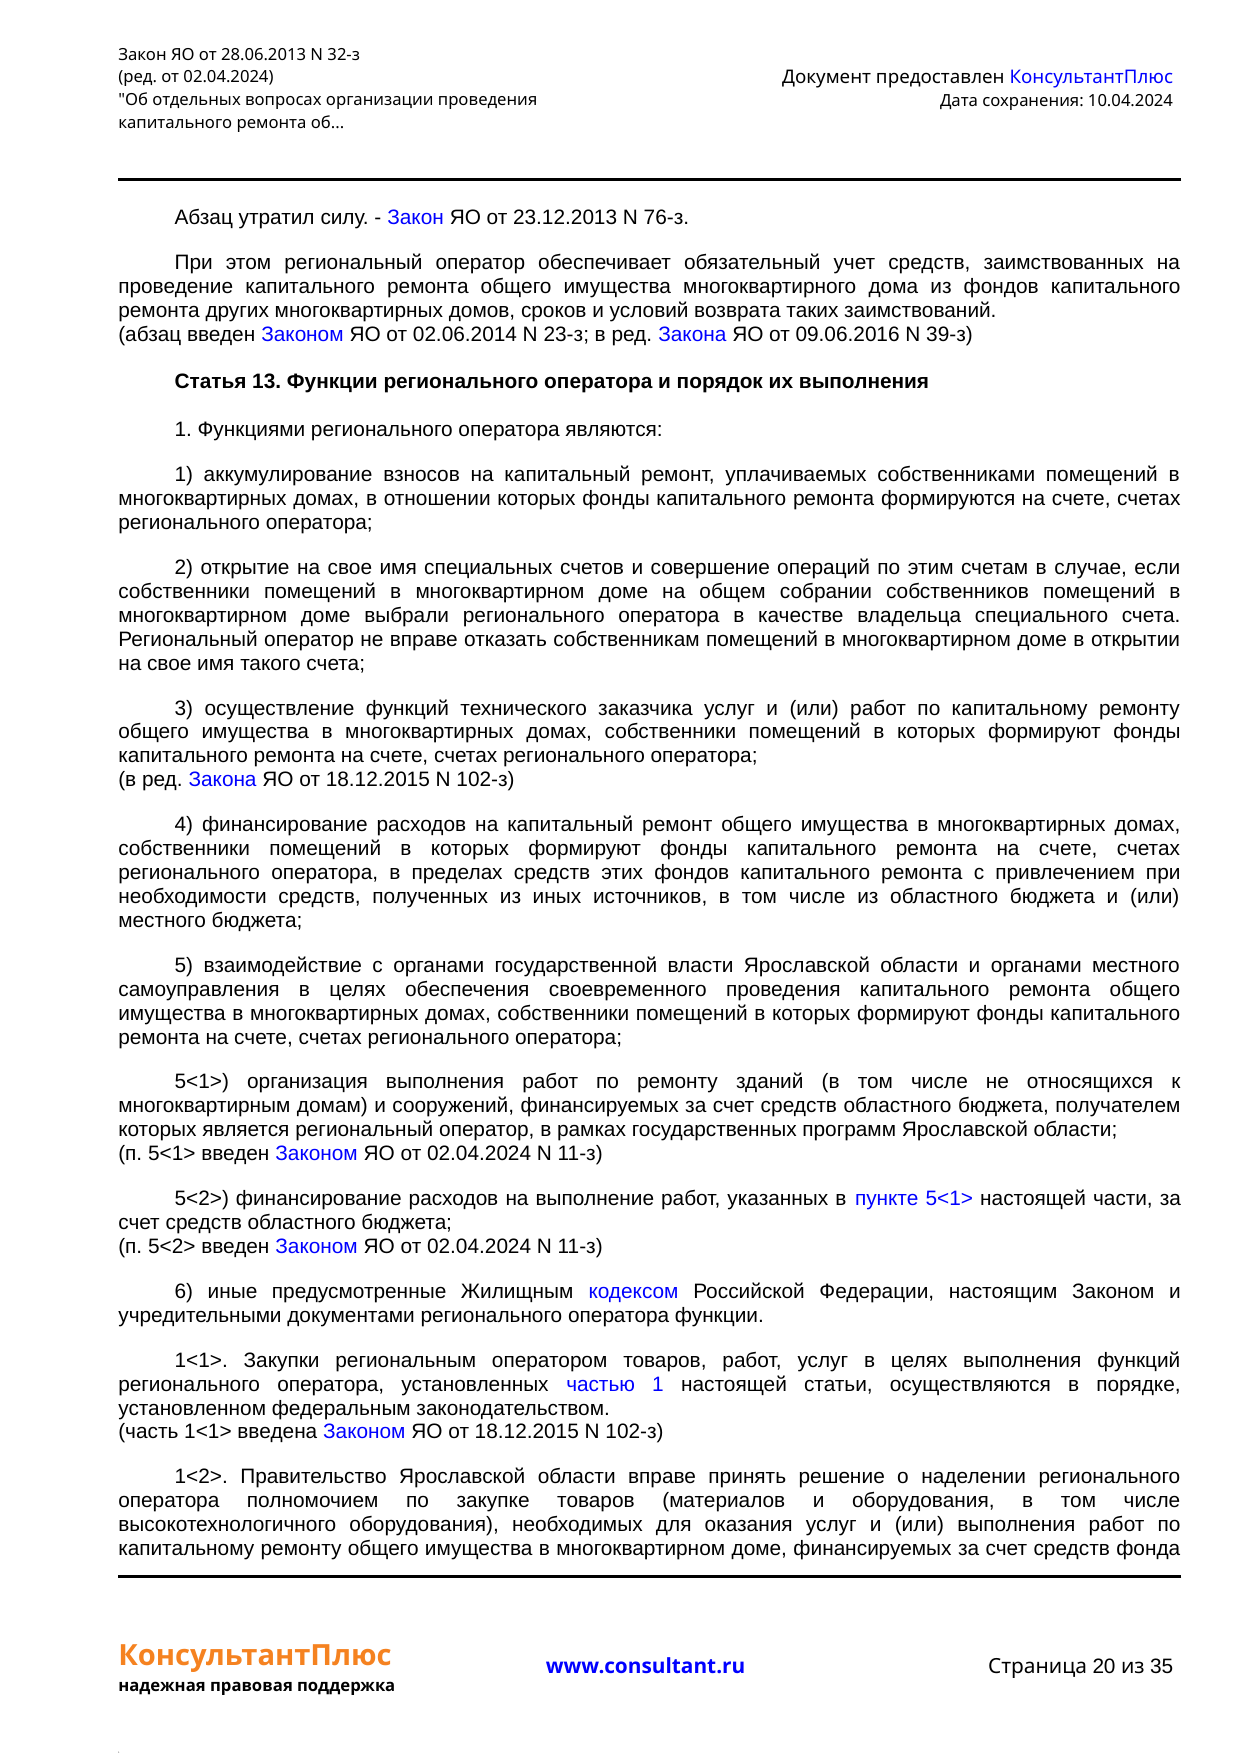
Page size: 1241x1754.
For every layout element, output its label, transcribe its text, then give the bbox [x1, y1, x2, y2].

title Статья 13. Функции регионального оператора и порядок их выполнения [118, 369, 1181, 393]
text 4) финансирование расходов на капитальный ремонт общего имущества в многоквартирных домах, собственники помещений в которых формируют фонды капитального ремонта на счете, счетах регионального оператора, в пределах средств этих фондов капитального ремонта с привлечением при необходимости средств, полученных из иных источников, в том числе из областного бюджета и (или) местного бюджета; [118, 812, 1181, 932]
text 5<1>) организация выполнения работ по ремонту зданий (в том числе не относящихся к многоквартирным домам) и сооружений, финансируемых за счет средств областного бюджета, получателем которых является региональный оператор, в рамках государственных программ Ярославской области; [118, 1069, 1181, 1141]
text 5<2>) финансирование расходов на выполнение работ, указанных в пункте 5<1> настоящей части, за счет средств областного бюджета; [118, 1186, 1181, 1234]
text 3) осуществление функций технического заказчика услуг и (или) работ по капитальному ремонту общего имущества в многоквартирных домах, собственники помещений в которых формируют фонды капитального ремонта на счете, счетах регионального оператора; [118, 695, 1181, 767]
text (в ред. Закона ЯО от 18.12.2015 N 102-з) [118, 767, 1181, 791]
text При этом региональный оператор обеспечивает обязательный учет средств, заимствованных на проведение капитального ремонта общего имущества многоквартирного дома из фондов капитального ремонта других многоквартирных домов, сроков и условий возврата таких заимствований. [118, 249, 1181, 321]
text 2) открытие на свое имя специальных счетов и совершение операций по этим счетам в случае, если собственники помещений в многоквартирном доме на общем собрании собственников помещений в многоквартирном доме выбрали регионального оператора в качестве владельца специального счета. Региональный оператор не вправе отказать собственникам помещений в многоквартирном доме в открытии на свое имя такого счета; [118, 555, 1181, 674]
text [118, 1464, 1181, 1560]
text 1. Функциями регионального оператора являются: [118, 417, 1181, 441]
text 6) иные предусмотренные Жилищным кодексом Российской Федерации, настоящим Законом и учредительными документами регионального оператора функции. [118, 1279, 1181, 1327]
text (абзац введен Законом ЯО от 02.06.2014 N 23-з; в ред. Закона ЯО от 09.06.2016 N 39-з) [118, 321, 1181, 345]
text (часть 1<1> введена Законом ЯО от 18.12.2015 N 102-з) [118, 1419, 1181, 1443]
text 5) взаимодействие с органами государственной власти Ярославской области и органами местного самоуправления в целях обеспечения своевременного проведения капитального ремонта общего имущества в многоквартирных домах, собственники помещений в которых формируют фонды капитального ремонта на счете, счетах регионального оператора; [118, 953, 1181, 1048]
text Абзац утратил силу. - Закон ЯО от 23.12.2013 N 76-з. [118, 205, 1181, 229]
text (п. 5<2> введен Законом ЯО от 02.04.2024 N 11-з) [118, 1234, 1181, 1258]
text 1<1>. Закупки региональным оператором товаров, работ, услуг в целях выполнения функций регионального оператора, установленных частью 1 настоящей статьи, осуществляются в порядке, установленном федеральным законодательством. [118, 1347, 1181, 1419]
text (п. 5<1> введен Законом ЯО от 02.04.2024 N 11-з) [118, 1141, 1181, 1165]
text 1) аккумулирование взносов на капитальный ремонт, уплачиваемых собственниками помещений в многоквартирных домах, в отношении которых фонды капитального ремонта формируются на счете, счетах регионального оператора; [118, 462, 1181, 534]
